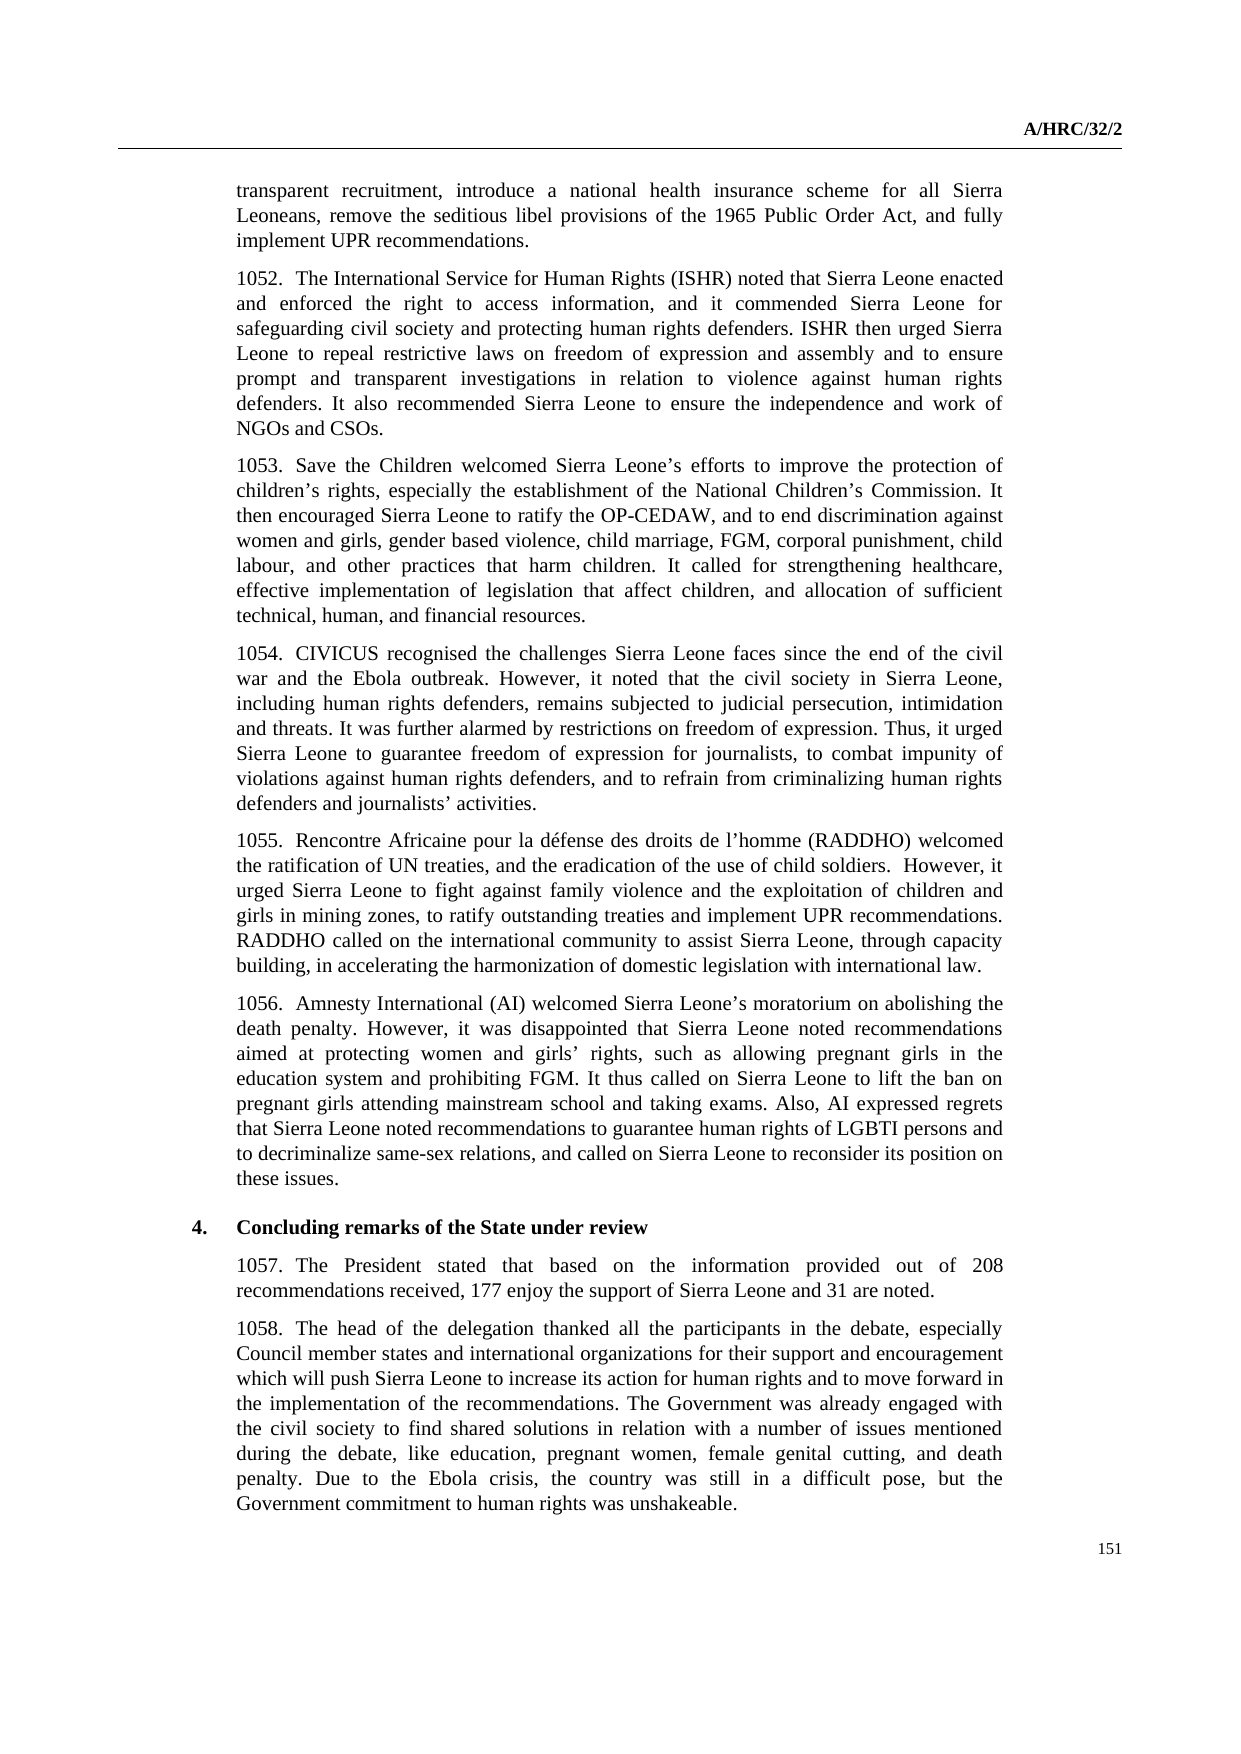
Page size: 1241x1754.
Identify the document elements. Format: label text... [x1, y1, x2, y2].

text 1058. The head of the delegation thanked all the participants in the debate, especially Council member states and international organizations for their support and encouragement which will push Sierra Leone to increase its action for human rights and to move forward in the implementation of the recommendations. The Government was already engaged with the civil society to find shared solutions in relation with a number of issues mentioned during the debate, like education, pregnant women, female genital cutting, and death penalty. Due to the Ebola crisis, the country was still in a difficult pose, but the Government commitment to human rights was unshakeable. [236, 1315, 1004, 1515]
text 1054. CIVICUS recognised the challenges Sierra Leone faces since the end of the civil war and the Ebola outbreak. However, it noted that the civil society in Sierra Leone, including human rights defenders, remains subjected to judicial persecution, intimidation and threats. It was further alarmed by restrictions on freedom of expression. Thus, it urged Sierra Leone to guarantee freedom of expression for journalists, to combat impunity of violations against human rights defenders, and to refrain from criminalizing human rights defenders and journalists’ activities. [236, 640, 1004, 815]
text 1053. Save the Children welcomed Sierra Leone’s efforts to improve the protection of children’s rights, especially the establishment of the National Children’s Commission. It then encouraged Sierra Leone to ratify the OP-CEDAW, and to end discrimination against women and girls, gender based violence, child marriage, FGM, corporal punishment, child labour, and other practices that harm children. It called for strengthening healthcare, effective implementation of legislation that affect children, and allocation of sufficient technical, human, and financial resources. [236, 452, 1004, 627]
text 1052. The International Service for Human Rights (ISHR) noted that Sierra Leone enacted and enforced the right to access information, and it commended Sierra Leone for safeguarding civil society and protecting human rights defenders. ISHR then urged Sierra Leone to repeal restrictive laws on freedom of expression and assembly and to ensure prompt and transparent investigations in relation to violence against human rights defenders. It also recommended Sierra Leone to ensure the independence and work of NGOs and CSOs. [236, 265, 1004, 440]
text 4. Concluding remarks of the State under review [192, 1215, 1004, 1240]
text 1057. The President stated that based on the information provided out of 208 recommendations received, 177 enjoy the support of Sierra Leone and 31 are noted. [236, 1252, 1004, 1302]
text 1055. Rencontre Africaine pour la défense des droits de l’homme (RADDHO) welcomed the ratification of UN treaties, and the eradication of the use of child soldiers. However, it urged Sierra Leone to fight against family violence and the exploitation of children and girls in mining zones, to ratify outstanding treaties and implement UPR recommendations. RADDHO called on the international community to assist Sierra Leone, through capacity building, in accelerating the harmonization of domestic legislation with international law. [236, 827, 1004, 977]
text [236, 177, 1004, 252]
text 1056. Amnesty International (AI) welcomed Sierra Leone’s moratorium on abolishing the death penalty. However, it was disappointed that Sierra Leone noted recommendations aimed at protecting women and girls’ rights, such as allowing pregnant girls in the education system and prohibiting FGM. It thus called on Sierra Leone to lift the ban on pregnant girls attending mainstream school and taking exams. Also, AI expressed regrets that Sierra Leone noted recommendations to guarantee human rights of LGBTI persons and to decriminalize same-sex relations, and called on Sierra Leone to reconsider its position on these issues. [236, 990, 1004, 1190]
